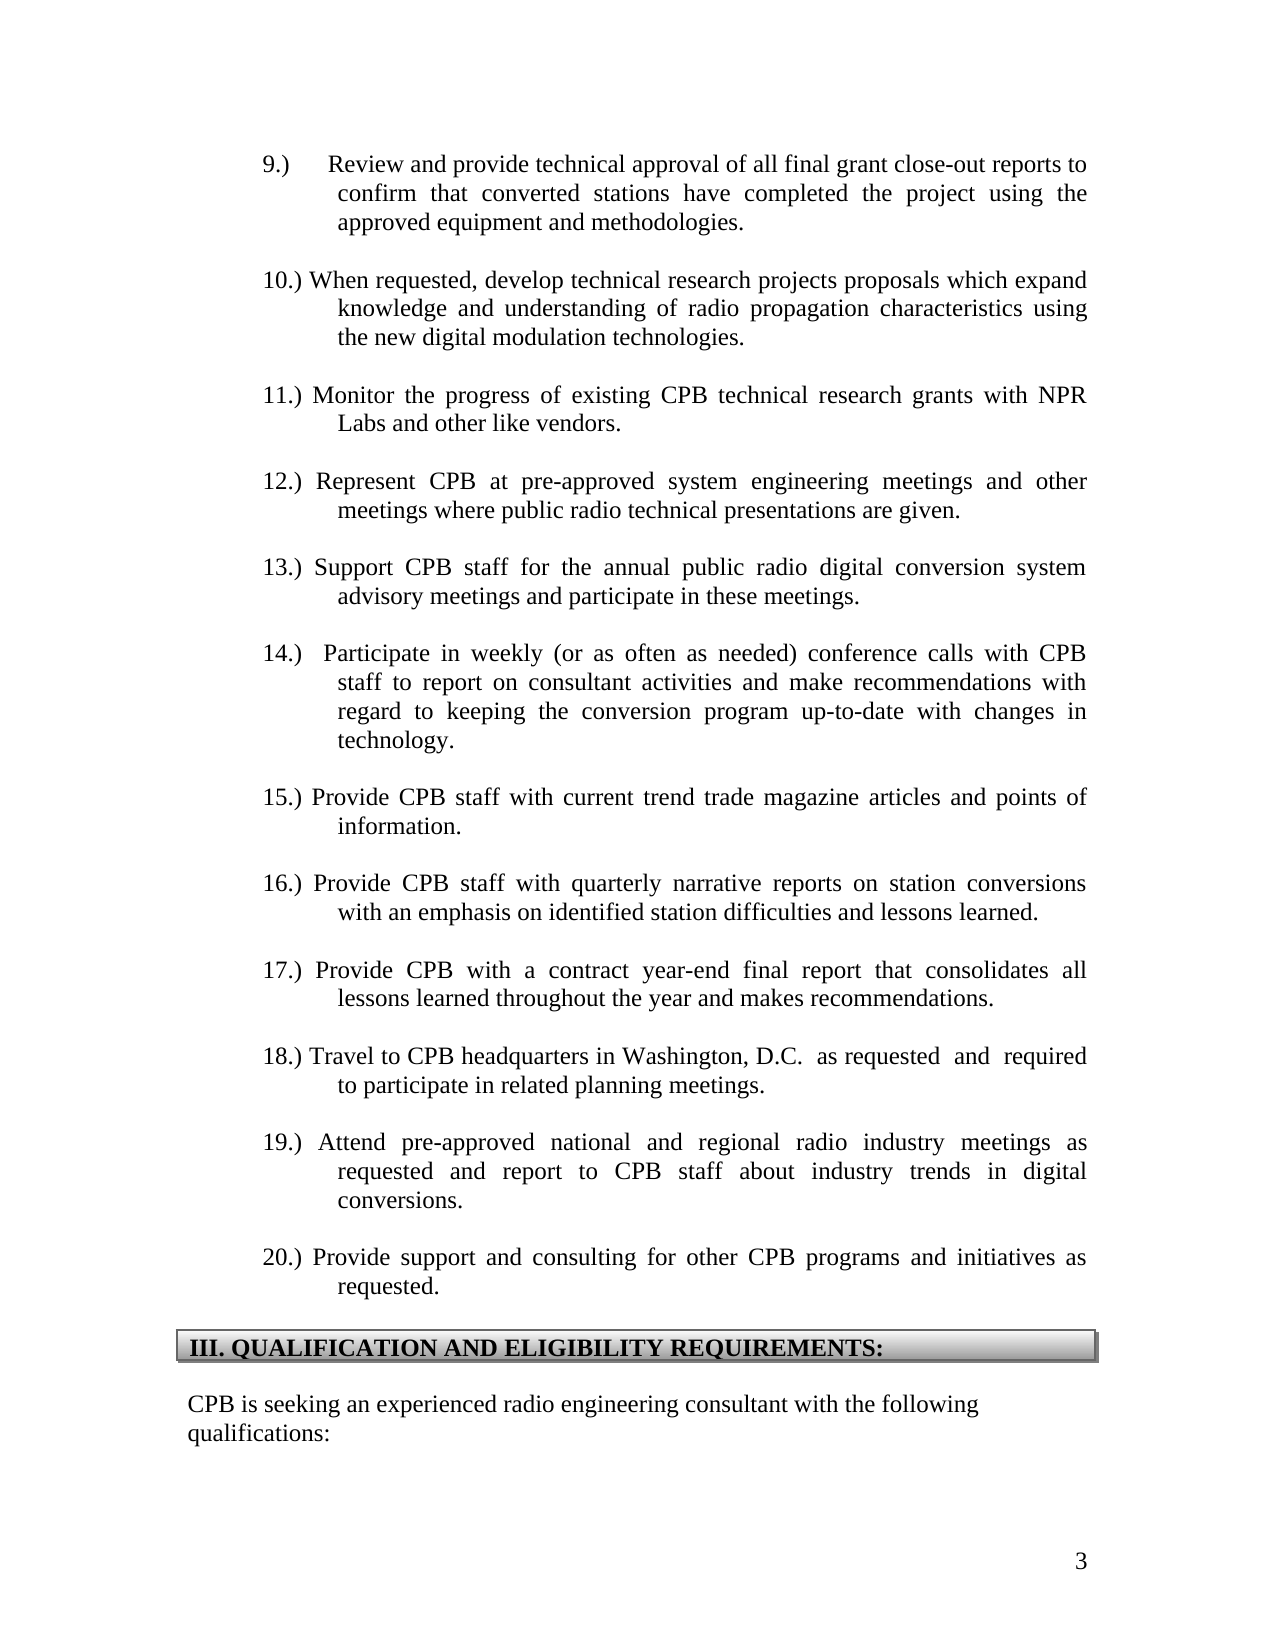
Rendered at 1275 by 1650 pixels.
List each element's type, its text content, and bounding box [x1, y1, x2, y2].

text 14.) Participate in weekly (or as often as needed) conference calls with CPB staff to report on consultant activities and make recommendations with regard to keeping the conversion program up-to-date with changes in technology. [262, 638, 1088, 753]
text 15.) Provide CPB staff with current trend trade magazine articles and points of information. [262, 782, 1088, 840]
text 9.) Review and provide technical approval of all final grant close-out reports to confirm that converted stations have completed the project using the approved equipment and methodologies. [262, 149, 1088, 236]
text 16.) Provide CPB staff with quarterly narrative reports on station conversions with an emphasis on identified station difficulties and lessons learned. [262, 868, 1088, 926]
text 13.) Support CPB staff for the annual public radio digital conversion system advisory meetings and participate in these meetings. [262, 552, 1088, 610]
text 20.) Provide support and consulting for other CPB programs and initiatives as requested. [262, 1242, 1088, 1300]
text 12.) Represent CPB at pre-approved system engineering meetings and other meetings where public radio technical presentations are given. [262, 466, 1088, 523]
text 18.) Travel to CPB headquarters in Washington, D.C. as requested and required to participate in related planning meetings. [262, 1041, 1088, 1098]
text 17.) Provide CPB with a contract year-end final report that consolidates all lessons learned throughout the year and makes recommendations. [262, 955, 1088, 1012]
text CPB is seeking an experienced radio engineering consultant with the following qualifications: [187, 1389, 1051, 1446]
text 19.) Attend pre-approved national and regional radio industry meetings as requested and report to CPB staff about industry trends in digital conversions. [262, 1127, 1088, 1213]
text 11.) Monitor the progress of existing CPB technical research grants with NPR Labs and other like vendors. [262, 380, 1088, 437]
text 10.) When requested, develop technical research projects proposals which expand knowledge and understanding of radio propagation characteristics using the new digital modulation technologies. [262, 265, 1088, 351]
